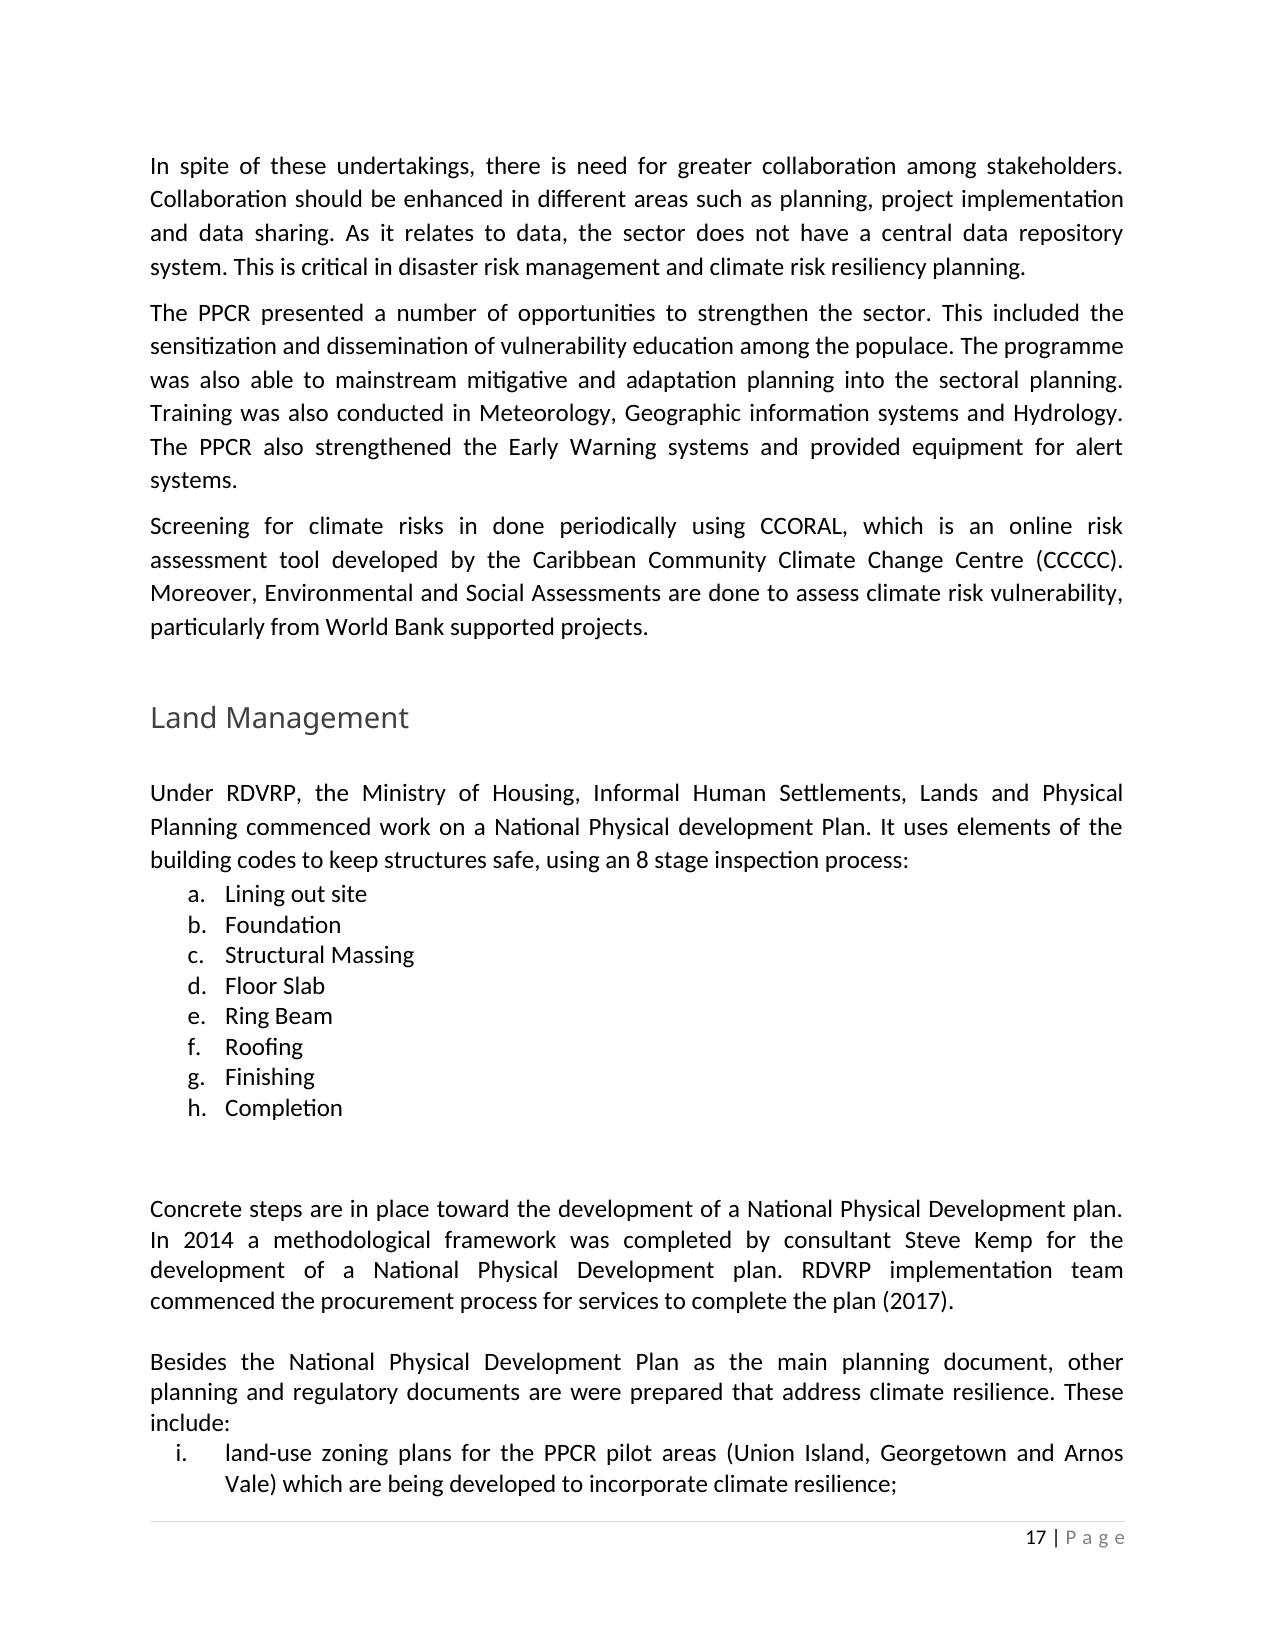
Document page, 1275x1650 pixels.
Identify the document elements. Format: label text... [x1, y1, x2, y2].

text Screening for climate risks in done periodically using CCORAL, which is an online risk assessment tool developed by the Caribbean Community Climate Change Centre (CCCCC). Moreover, Environmental and Social Assessments are done to assess climate risk vulnerability, particularly from World Bank supported projects. [150, 510, 1125, 642]
list Structural Massing [187, 939, 1125, 970]
text Concrete steps are in place toward the development of a National Physical Development plan. In 2014 a methodological framework was completed by consultant Steve Kemp for the development of a National Physical Development plan. RDVRP implementation team commenced the procurement process for services to complete the plan (2017). [150, 1193, 1125, 1315]
list Foundation [187, 909, 1125, 939]
text Besides the National Physical Development Plan as the main planning document, other planning and regulatory documents are were prepared that address climate resilience. These include: [150, 1346, 1125, 1437]
text In spite of these undertakings, there is need for greater collaboration among stakeholders. Collaboration should be enhanced in different areas such as planning, project implementation and data sharing. As it relates to data, the sector does not have a central data repository system. This is critical in disaster risk management and climate risk resiliency planning. [150, 150, 1125, 281]
subtitle Land Management [150, 697, 1125, 737]
list Floor Slab [187, 970, 1125, 1000]
list Ring Beam [187, 1000, 1125, 1031]
text The PPCR presented a number of opportunities to strengthen the sector. This included the sensitization and dissemination of vulnerability education among the populace. The programme was also able to mainstream mitigative and adaptation planning into the sectoral planning. Training was also conducted in Meteorology, Geographic information systems and Hydrology. The PPCR also strengthened the Early Warning systems and provided equipment for alert systems. [150, 297, 1125, 495]
list Lining out site [187, 878, 1125, 909]
list Finishing [187, 1061, 1125, 1092]
list Roofing [187, 1031, 1125, 1061]
list Under RDVRP, the Ministry of Housing, Informal Human Settlements, Lands and Physical Planning commenced work on a National Physical development Plan. It uses elements of the building codes to keep structures safe, using an 8 stage inspection process: [150, 778, 1125, 875]
list land-use zoning plans for the PPCR pilot areas (Union Island, Georgetown and Arnos Vale) which are being developed to incorporate climate resilience; [187, 1437, 1125, 1498]
list Completion [187, 1092, 1125, 1122]
